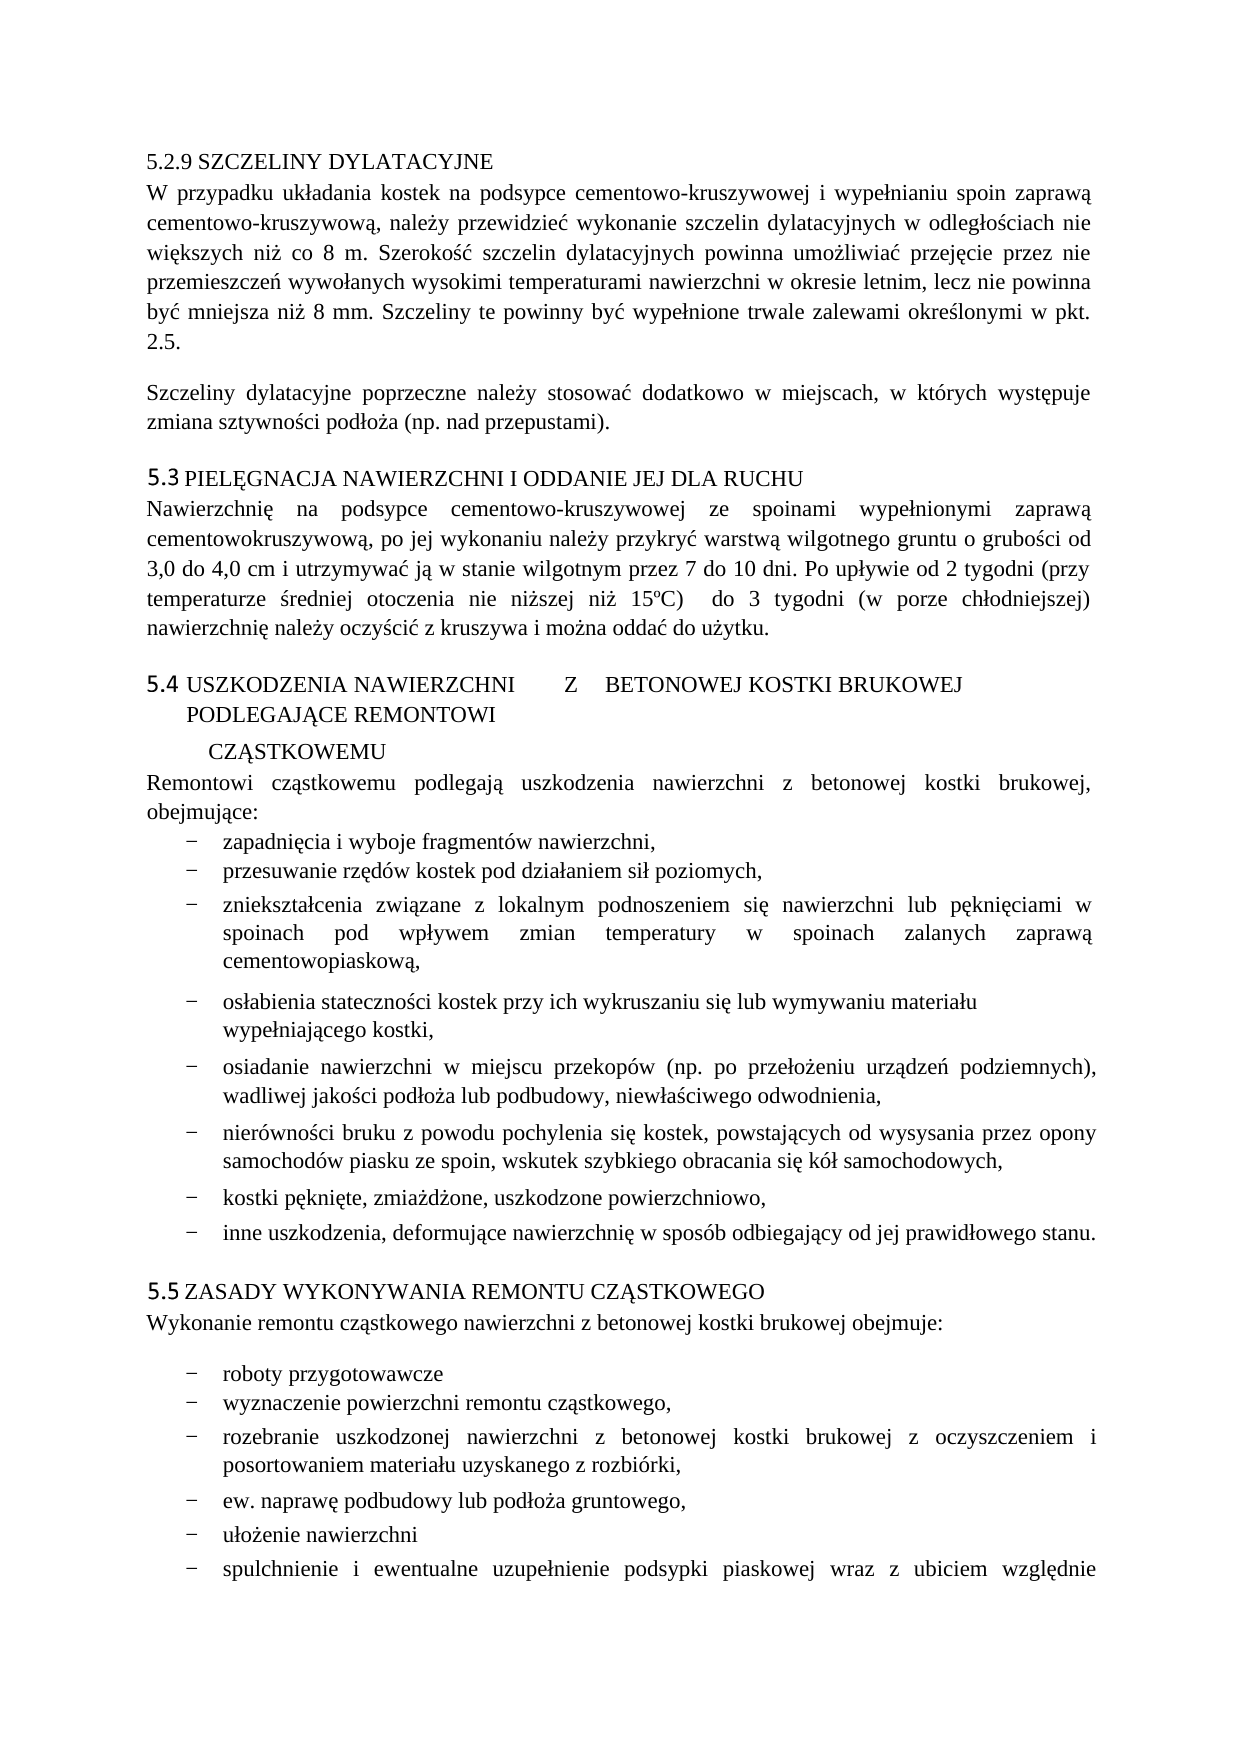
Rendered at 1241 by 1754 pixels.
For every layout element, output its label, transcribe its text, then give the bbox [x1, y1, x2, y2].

text Szczeliny dylatacyjne poprzeczne należy stosować dodatkowo w miejscach, w których występuje zmiana sztywności podłoża (np. nad przepustami). [146, 378, 1092, 434]
text USZKODZENIA NAWIERZCHNI Z BETONOWEJ KOSTKI BRUKOWEJ PODLEGAJĄCE REMONTOWI [146, 671, 1093, 727]
table_cell − [185, 1219, 208, 1278]
table_cell ułożenie nawierzchni [208, 1521, 1098, 1555]
table_cell wyznaczenie powierzchni remontu cząstkowego, [208, 1389, 1098, 1422]
table_cell − [185, 1521, 208, 1555]
table_cell − [185, 1487, 208, 1521]
text Remontowi cząstkowemu podlegają uszkodzenia nawierzchni z betonowej kostki brukowej, obejmujące: [146, 769, 1092, 825]
picture [147, 1281, 179, 1300]
subtitle CZĄSTKOWEMU [208, 738, 1092, 764]
table_cell − [185, 891, 208, 987]
table_header − [185, 1360, 208, 1389]
table_cell − [185, 857, 208, 891]
subtitle ZASADY WYKONYWANIA REMONTU CZĄSTKOWEGO [147, 1278, 1092, 1304]
table_cell zniekształcenia związane z lokalnym podnoszeniem się nawierzchni lub pęknięciami w spoinach pod wpływem zmian temperatury w spoinach zalanych zaprawą cementowopiaskową, [208, 891, 1098, 987]
table_cell przesuwanie rzędów kostek pod działaniem sił poziomych, [208, 857, 1098, 891]
subtitle 5.2.9 SZCZELINY DYLATACYJNE [146, 148, 1092, 174]
table_cell − [185, 1423, 208, 1487]
table_cell ew. naprawę podbudowy lub podłoża gruntowego, [208, 1487, 1098, 1521]
table_cell − [185, 1184, 208, 1218]
picture [146, 674, 179, 693]
table_header − [185, 828, 208, 857]
table_cell rozebranie uszkodzonej nawierzchni z betonowej kostki brukowej z oczyszczeniem i posortowaniem materiału uzyskanego z rozbiórki, [208, 1423, 1098, 1487]
text Wykonanie remontu cząstkowego nawierzchni z betonowej kostki brukowej obejmuje: [146, 1309, 1092, 1335]
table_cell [208, 1555, 1098, 1606]
table_header roboty przygotowawcze [208, 1360, 1098, 1389]
text Nawierzchnię na podsypce cementowo-kruszywowej ze spoinami wypełnionymi zaprawą cementowokruszywową, po jej wykonaniu należy przykryć warstwą wilgotnego gruntu o grubości od 3,0 do 4,0 cm i utrzymywać ją w stanie wilgotnym przez 7 do 10 dni. Po upływie od 2 tygodni (przy temperaturze średniej otoczenia nie niższej niż 15ºC) do 3 tygodni (w porze chłodniejszej) nawierzchnię należy oczyścić z kruszywa i można oddać do użytku. [146, 496, 1092, 641]
text W przypadku układania kostek na podsypce cementowo-kruszywowej i wypełnianiu spoin zaprawą cementowo-kruszywową, należy przewidzieć wykonanie szczelin dylatacyjnych w odległościach nie większych niż co 8 m. Szerokość szczelin dylatacyjnych powinna umożliwiać przejęcie przez nie przemieszczeń wywołanych wysokimi temperaturami nawierzchni w okresie letnim, lecz nie powinna być mniejsza niż 8 mm. Szczeliny te powinny być wypełnione trwale zalewami określonymi w pkt. 2.5. [146, 179, 1092, 354]
table_cell − [185, 988, 208, 1053]
table_cell nierówności bruku z powodu pochylenia się kostek, powstających od wysysania przez opony samochodów piasku ze spoin, wskutek szybkiego obracania się kół samochodowych, [208, 1119, 1098, 1184]
picture [147, 468, 179, 486]
table_cell − [185, 1389, 208, 1422]
table_cell osłabienia stateczności kostek przy ich wykruszaniu się lub wymywaniu materiału wypełniającego kostki, [208, 988, 1098, 1053]
subtitle PIELĘGNACJA NAWIERZCHNI I ODDANIE JEJ DLA RUCHU [147, 465, 1092, 491]
table_cell − [185, 1119, 208, 1184]
table_cell kostki pęknięte, zmiażdżone, uszkodzone powierzchniowo, [208, 1184, 1098, 1218]
table_header zapadnięcia i wyboje fragmentów nawierzchni, [208, 828, 1098, 857]
table_cell − [185, 1555, 208, 1606]
table_cell inne uszkodzenia, deformujące nawierzchnię w sposób odbiegający od jej prawidłowego stanu. [208, 1219, 1098, 1278]
table_cell − [185, 1053, 208, 1119]
table_cell osiadanie nawierzchni w miejscu przekopów (np. po przełożeniu urządzeń podziemnych), wadliwej jakości podłoża lub podbudowy, niewłaściwego odwodnienia, [208, 1053, 1098, 1119]
